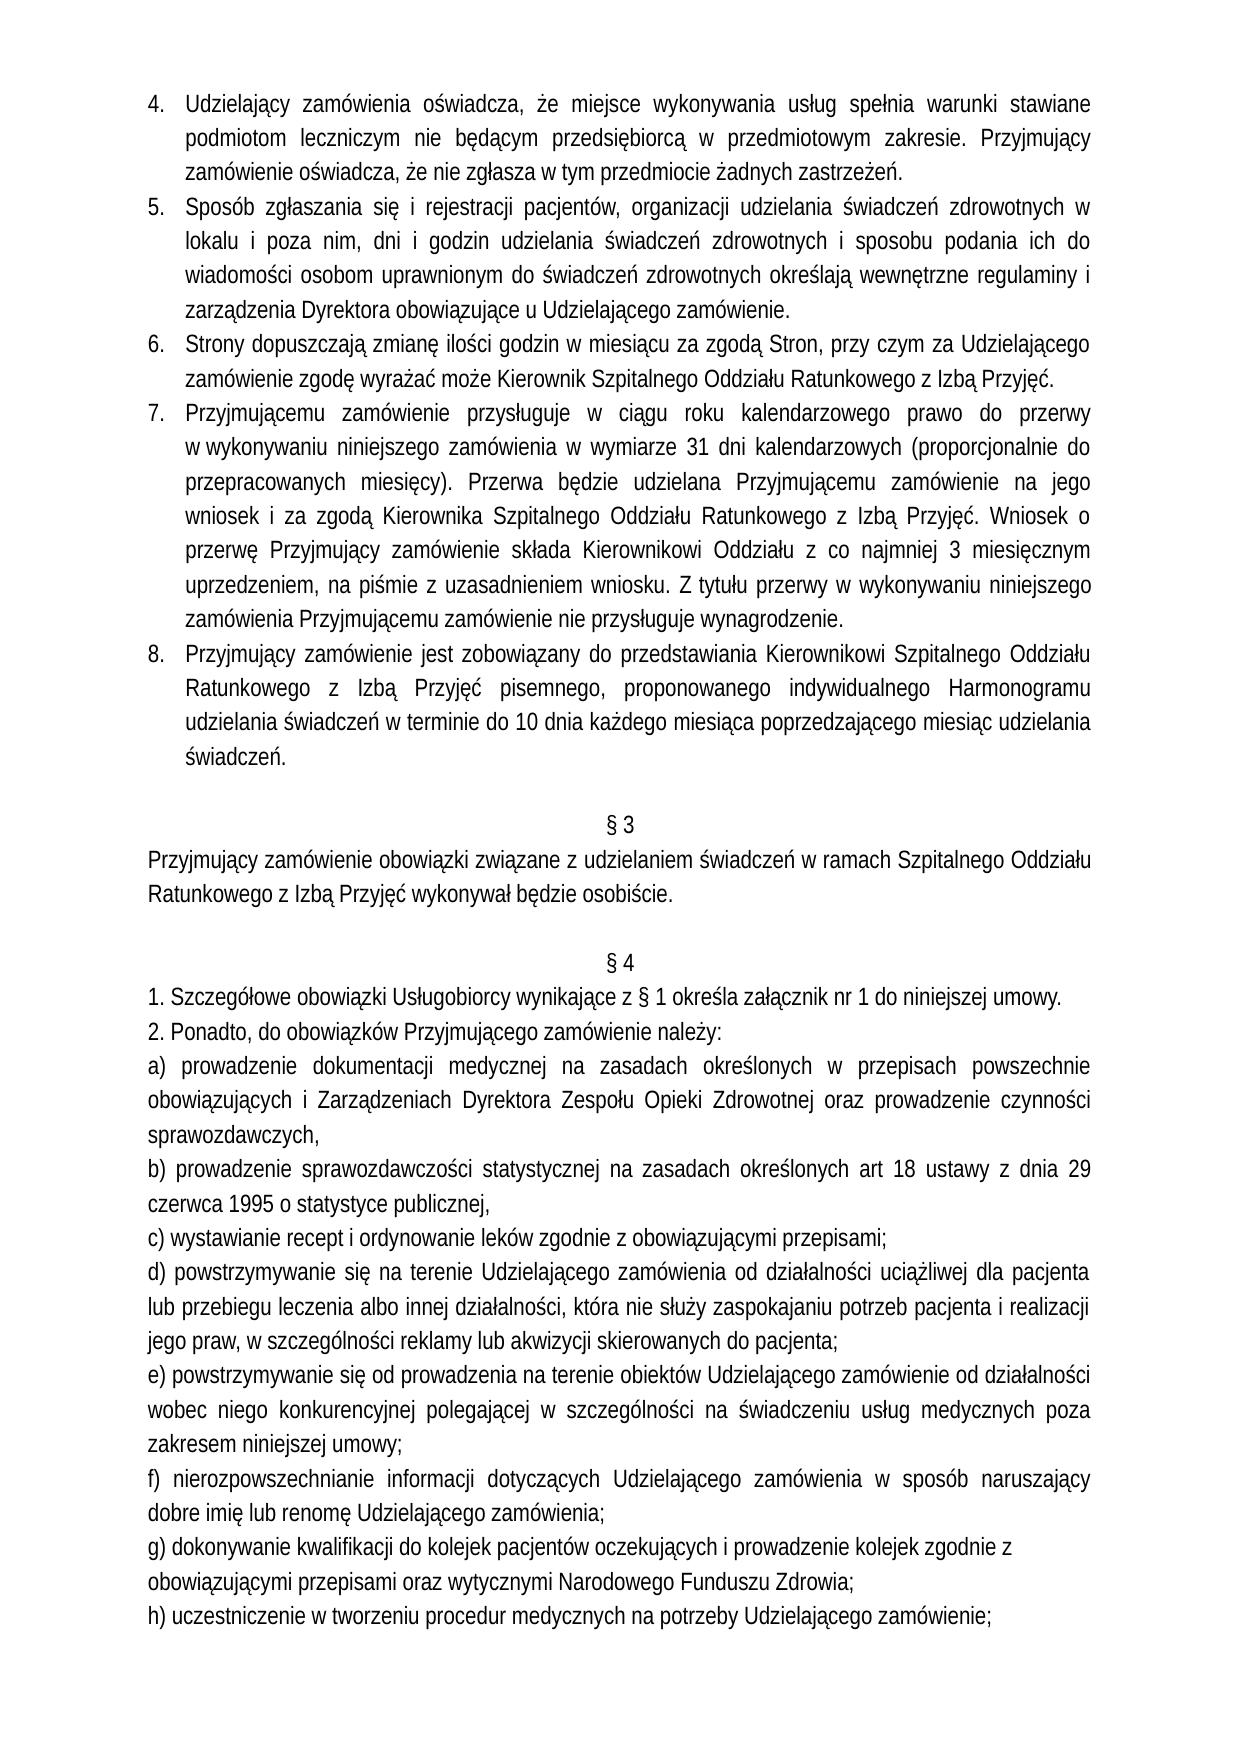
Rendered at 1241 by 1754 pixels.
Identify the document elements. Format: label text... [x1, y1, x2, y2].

text a) prowadzenie dokumentacji medycznej na zasadach określonych w przepisach powszechnie obowiązujących i Zarządzeniach Dyrektora Zespołu Opieki Zdrowotnej oraz prowadzenie czynności sprawozdawczych, [148, 1051, 1092, 1148]
text b) prowadzenie sprawozdawczości statystycznej na zasadach określonych art 18 ustawy z dnia 29 czerwca 1995 o statystyce publicznej, [148, 1154, 1092, 1217]
text § 4 [148, 948, 1092, 977]
text 1. Szczegółowe obowiązki Usługobiorcy wynikające z § 1 określa załącznik nr 1 do niniejszej umowy. [148, 982, 1092, 1011]
text g) dokonywanie kwalifikacji do kolejek pacjentów oczekujących i prowadzenie kolejek zgodnie z obowiązującymi przepisami oraz wytycznymi Narodowego Funduszu Zdrowia; [148, 1532, 1092, 1595]
text c) wystawianie recept i ordynowanie leków zgodnie z obowiązującymi przepisami; [148, 1223, 1092, 1252]
list Przyjmujący zamówienie jest zobowiązany do przedstawiania Kierownikowi Szpitalnego Oddziału Ratunkowego z Izbą Przyjęć pisemnego, proponowanego indywidualnego Harmonogramu udzielania świadczeń w terminie do 10 dnia każdego miesiąca poprzedzającego miesiąc udzielania świadczeń. [148, 639, 1092, 770]
list Przyjmującemu zamówienie przysługuje w ciągu roku kalendarzowego prawo do przerwy w wykonywaniu niniejszego zamówienia w wymiarze 31 dni kalendarzowych (proporcjonalnie do przepracowanych miesięcy). Przerwa będzie udzielana Przyjmującemu zamówienie na jego wniosek i za zgodą Kierownika Szpitalnego Oddziału Ratunkowego z Izbą Przyjęć. Wniosek o przerwę Przyjmujący zamówienie składa Kierownikowi Oddziału z co najmniej 3 miesięcznym uprzedzeniem, na piśmie z uzasadnieniem wniosku. Z tytułu przerwy w wykonywaniu niniejszego zamówienia Przyjmującemu zamówienie nie przysługuje wynagrodzenie. [148, 398, 1092, 633]
text e) powstrzymywanie się od prowadzenia na terenie obiektów Udzielającego zamówienie od działalności wobec niego konkurencyjnej polegającej w szczególności na świadczeniu usług medycznych poza zakresem niniejszej umowy; [148, 1361, 1092, 1458]
list Strony dopuszczają zmianę ilości godzin w miesiącu za zgodą Stron, przy czym za Udzielającego zamówienie zgodę wyrażać może Kierownik Szpitalnego Oddziału Ratunkowego z Izbą Przyjęć. [148, 329, 1092, 392]
text § 3 [148, 811, 1092, 839]
text d) powstrzymywanie się na terenie Udzielającego zamówienia od działalności uciążliwej dla pacjenta lub przebiegu leczenia albo innej działalności, która nie służy zaspokajaniu potrzeb pacjenta i realizacji jego praw, w szczególności reklamy lub akwizycji skierowanych do pacjenta; [148, 1257, 1092, 1355]
list Sposób zgłaszania się i rejestracji pacjentów, organizacji udzielania świadczeń zdrowotnych w lokalu i poza nim, dni i godzin udzielania świadczeń zdrowotnych i sposobu podania ich do wiadomości osobom uprawnionym do świadczeń zdrowotnych określają wewnętrzne regulaminy i zarządzenia Dyrektora obowiązujące u Udzielającego zamówienie. [148, 192, 1092, 323]
text f) nierozpowszechnianie informacji dotyczących Udzielającego zamówienia w sposób naruszający dobre imię lub renomę Udzielającego zamówienia; [148, 1464, 1092, 1527]
text 2. Ponadto, do obowiązków Przyjmującego zamówienie należy: [148, 1017, 1092, 1045]
text Przyjmujący zamówienie obowiązki związane z udzielaniem świadczeń w ramach Szpitalnego Oddziału Ratunkowego z Izbą Przyjęć wykonywał będzie osobiście. [148, 845, 1092, 908]
list Udzielający zamówienia oświadcza, że miejsce wykonywania usług spełnia warunki stawiane podmiotom leczniczym nie będącym przedsiębiorcą w przedmiotowym zakresie. Przyjmujący zamówienie oświadcza, że nie zgłasza w tym przedmiocie żadnych zastrzeżeń. [148, 89, 1092, 186]
text h) uczestniczenie w tworzeniu procedur medycznych na potrzeby Udzielającego zamówienie; [148, 1601, 1092, 1630]
